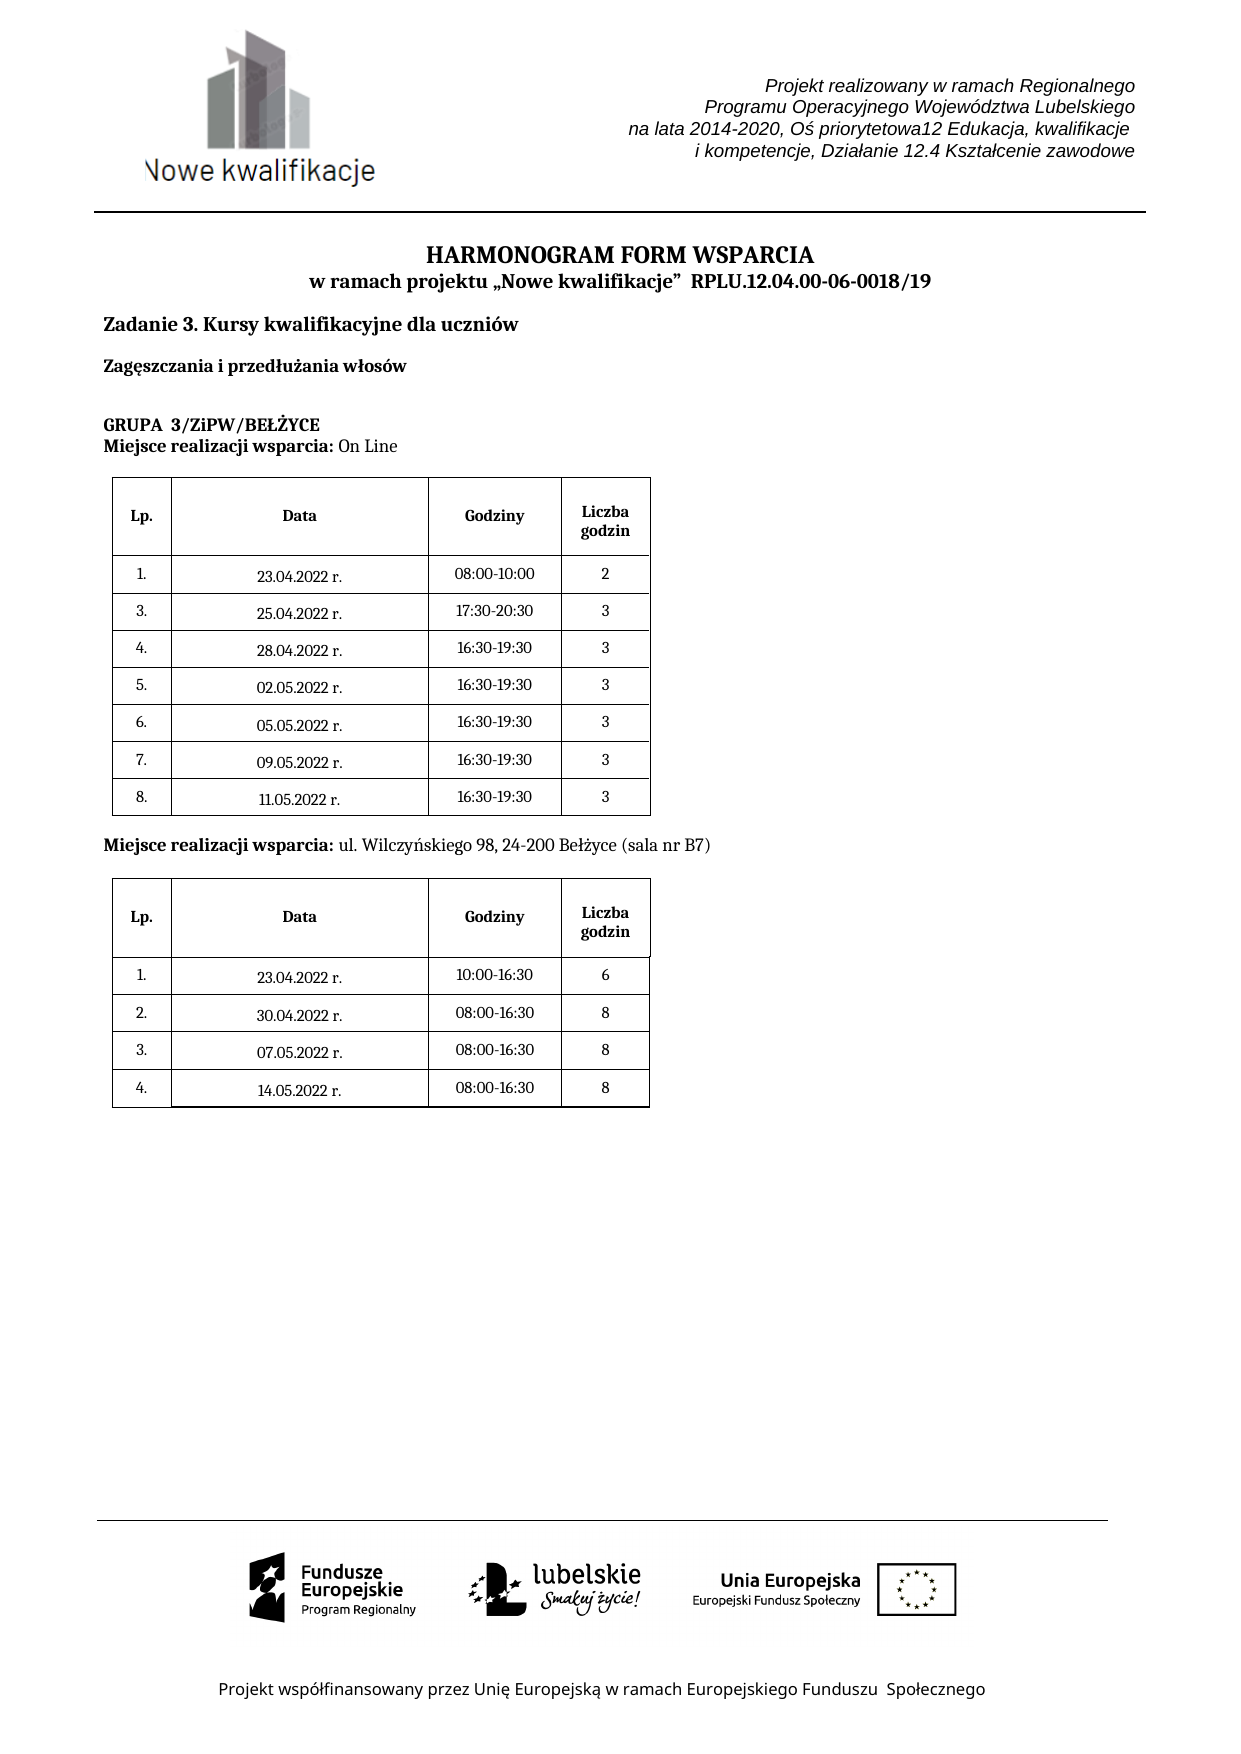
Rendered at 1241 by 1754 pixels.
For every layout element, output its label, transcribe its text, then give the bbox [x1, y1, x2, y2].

table_cell 4. [113, 1070, 171, 1106]
table_cell 3 [562, 778, 650, 815]
table_cell 3 [562, 667, 650, 704]
table_cell 8 [562, 1032, 649, 1069]
table_cell 08:00-16:30 [429, 1032, 561, 1069]
table_header Data [172, 478, 428, 555]
table_cell 16:30-19:30 [429, 705, 561, 741]
table_header Godziny [429, 879, 561, 956]
table_cell 7. [113, 742, 171, 778]
table_cell 3 [562, 741, 650, 778]
text Zagęszczania i przedłużania włosów [103, 356, 1122, 410]
table_cell 23.04.2022 r. [172, 556, 428, 592]
table_cell 1. [113, 958, 171, 993]
table_cell 02.05.2022 r. [172, 668, 428, 704]
table_cell 4. [113, 631, 171, 667]
table_cell 8 [562, 995, 649, 1031]
table_cell 3. [113, 594, 171, 629]
table_header Data [172, 879, 428, 956]
table_header Godziny [429, 478, 561, 555]
text Miejsce realizacji wsparcia: On Line [103, 436, 1122, 458]
table_cell 08:00-16:30 [429, 1070, 561, 1106]
table_cell 14.05.2022 r. [172, 1070, 428, 1106]
table_cell 08:00-10:00 [429, 556, 561, 592]
picture [145, 14, 423, 192]
table_cell 05.05.2022 r. [172, 705, 428, 741]
table_cell 3 [562, 630, 650, 667]
table_cell 11.05.2022 r. [172, 779, 428, 815]
table_cell 28.04.2022 r. [172, 631, 428, 667]
table_cell 25.04.2022 r. [172, 594, 428, 629]
table_cell 08:00-16:30 [429, 995, 561, 1031]
table_header Liczba godzin [562, 478, 650, 555]
text w ramach projektu „Nowe kwalifikacje” RPLU.12.04.00-06-0018/19 [118, 269, 1122, 293]
table_cell 17:30-20:30 [429, 594, 561, 629]
text GRUPA 3/ZiPW/BEŁŻYCE [103, 414, 1122, 436]
table_header Liczba godzin [562, 879, 650, 956]
text HARMONOGRAM FORM WSPARCIA [118, 241, 1122, 269]
table_cell 5. [113, 668, 171, 704]
table_cell 16:30-19:30 [429, 668, 561, 704]
table_cell 3 [562, 593, 650, 629]
table_cell 8 [562, 1070, 649, 1106]
table_header Lp. [113, 879, 171, 956]
table_cell 09.05.2022 r. [172, 742, 428, 778]
picture [230, 1526, 974, 1647]
table_cell 3. [113, 1032, 171, 1069]
table_cell 2. [113, 995, 171, 1031]
text Zadanie 3. Kursy kwalifikacyjne dla uczniów [103, 312, 1122, 336]
table_cell 16:30-19:30 [429, 631, 561, 667]
table_cell 07.05.2022 r. [172, 1032, 428, 1069]
table_cell 3 [562, 704, 650, 741]
table_cell 6. [113, 705, 171, 741]
table_cell 2 [562, 555, 650, 592]
table_header Lp. [113, 478, 171, 555]
table_cell 16:30-19:30 [429, 779, 561, 815]
table_cell 23.04.2022 r. [172, 958, 428, 993]
table_cell 8. [113, 779, 171, 815]
table_cell 6 [562, 958, 649, 993]
text Miejsce realizacji wsparcia: ul. Wilczyńskiego 98, 24-200 Bełżyce (sala nr B7) [103, 835, 1122, 856]
table_cell 16:30-19:30 [429, 742, 561, 778]
table_cell 10:00-16:30 [429, 958, 561, 993]
table_cell 30.04.2022 r. [172, 995, 428, 1031]
table_cell 1. [113, 556, 171, 592]
